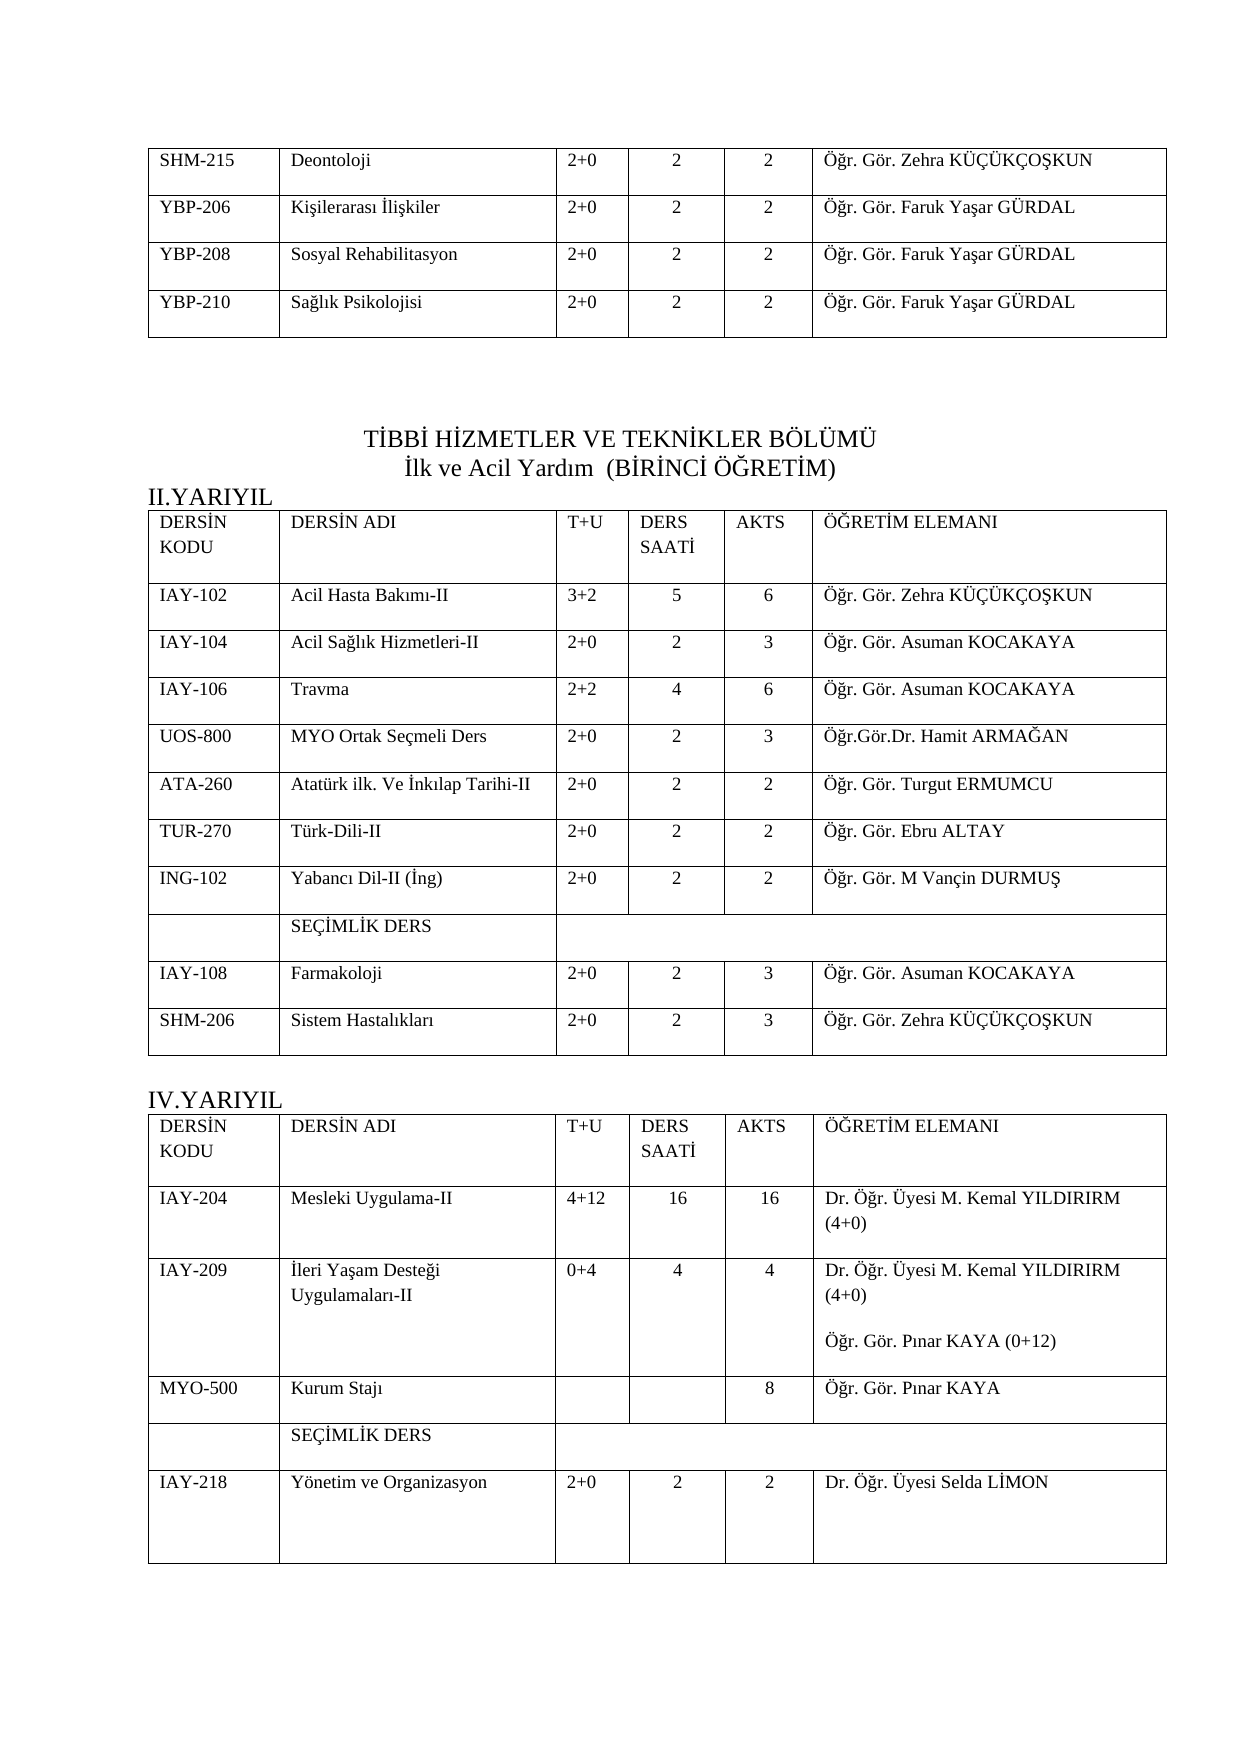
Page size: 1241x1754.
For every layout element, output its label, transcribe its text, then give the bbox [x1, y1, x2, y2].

table_cell YBP-208 [149, 243, 279, 289]
table_cell 5 [629, 584, 724, 630]
table_cell İleri Yaşam Desteği Uygulamaları-II [280, 1259, 555, 1376]
table_cell 3 [725, 725, 812, 772]
table_cell 2 [629, 243, 724, 289]
table_cell Öğr. Gör. Asuman KOCAKAYA [813, 631, 1166, 677]
table_cell 8 [726, 1377, 813, 1423]
table_cell Öğr. Gör. Zehra KÜÇÜKÇOŞKUN [813, 584, 1166, 630]
table_cell 2 [725, 867, 812, 913]
table_cell Atatürk ilk. Ve İnkılap Tarihi-II [280, 773, 556, 819]
table_cell Dr. Öğr. Üyesi Selda LİMON [814, 1471, 1166, 1563]
table_cell 2+0 [557, 867, 628, 913]
text TİBBİ HİZMETLER VE TEKNİKLER BÖLÜMÜ [148, 424, 1093, 453]
table_cell 2+0 [557, 149, 628, 195]
table_cell 4 [726, 1259, 813, 1376]
table_cell 2 [629, 149, 724, 195]
table_cell TUR-270 [149, 820, 279, 866]
table_cell Acil Sağlık Hizmetleri-II [280, 631, 556, 677]
table_cell [630, 1377, 725, 1423]
text II.YARIYIL [148, 482, 1093, 510]
table_cell 3 [725, 631, 812, 677]
table_cell [149, 915, 279, 961]
table_cell 2+0 [557, 631, 628, 677]
table_cell 2+0 [557, 1009, 628, 1055]
table_cell Kurum Stajı [280, 1377, 555, 1423]
table_cell 2 [629, 725, 724, 772]
table_cell Öğr. Gör. Faruk Yaşar GÜRDAL [813, 291, 1166, 337]
table_cell 2+0 [557, 962, 628, 1008]
table_cell 3 [725, 1009, 812, 1055]
table_header DERSİN KODU [149, 511, 279, 582]
table_header T+U [556, 1115, 629, 1186]
table_cell 2+0 [557, 773, 628, 819]
table_header ÖĞRETİM ELEMANI [814, 1115, 1166, 1186]
table_cell UOS-800 [149, 725, 279, 772]
table_cell [557, 915, 1166, 961]
table_header DERSİN ADI [280, 1115, 555, 1186]
table_cell 2 [629, 1009, 724, 1055]
table_cell 2+0 [556, 1471, 629, 1563]
table_cell Öğr. Gör. Zehra KÜÇÜKÇOŞKUN [813, 1009, 1166, 1055]
table_cell IAY-106 [149, 678, 279, 724]
table_cell Mesleki Uygulama-II [280, 1187, 555, 1258]
table_cell 16 [726, 1187, 813, 1258]
table_cell 2 [725, 243, 812, 289]
table_cell Yönetim ve Organizasyon [280, 1471, 555, 1563]
table_header DERS SAATİ [630, 1115, 725, 1186]
table_cell Öğr. Gör. Turgut ERMUMCU [813, 773, 1166, 819]
table_header DERS SAATİ [629, 511, 724, 582]
table_header DERSİN KODU [149, 1115, 279, 1186]
table_header AKTS [726, 1115, 813, 1186]
table_cell YBP-206 [149, 196, 279, 242]
table_cell Öğr. Gör. Faruk Yaşar GÜRDAL [813, 243, 1166, 289]
table_cell Öğr.Gör.Dr. Hamit ARMAĞAN [813, 725, 1166, 772]
table_cell 2+2 [557, 678, 628, 724]
table_cell Öğr. Gör. Pınar KAYA [814, 1377, 1166, 1423]
table_cell 2 [629, 867, 724, 913]
table_cell 2 [629, 962, 724, 1008]
table_cell MYO Ortak Seçmeli Ders [280, 725, 556, 772]
table_cell [149, 1424, 279, 1470]
table_cell 2+0 [557, 725, 628, 772]
table_cell 2 [629, 631, 724, 677]
table_cell 4 [630, 1259, 725, 1376]
table_cell 4+12 [556, 1187, 629, 1258]
table_cell 2+0 [557, 243, 628, 289]
table_cell Sistem Hastalıkları [280, 1009, 556, 1055]
table_cell IAY-209 [149, 1259, 279, 1376]
table_cell 2 [629, 196, 724, 242]
table_cell ATA-260 [149, 773, 279, 819]
table_cell 2 [630, 1471, 725, 1563]
table_cell 16 [630, 1187, 725, 1258]
table_cell IAY-102 [149, 584, 279, 630]
table_cell 3 [725, 962, 812, 1008]
table_cell [556, 1424, 1166, 1470]
table_cell Acil Hasta Bakımı-II [280, 584, 556, 630]
table_cell Öğr. Gör. Zehra KÜÇÜKÇOŞKUN [813, 149, 1166, 195]
text IV.YARIYIL [148, 1085, 1093, 1114]
table_cell 2 [726, 1471, 813, 1563]
table_cell Öğr. Gör. Asuman KOCAKAYA [813, 678, 1166, 724]
table_cell 0+4 [556, 1259, 629, 1376]
table_cell Farmakoloji [280, 962, 556, 1008]
table_cell SHM-206 [149, 1009, 279, 1055]
table_cell 2+0 [557, 820, 628, 866]
table_cell Sağlık Psikolojisi [280, 291, 556, 337]
table_cell Dr. Öğr. Üyesi M. Kemal YILDIRIRM (4+0) [814, 1187, 1166, 1258]
text İlk ve Acil Yardım (BİRİNCİ ÖĞRETİM) [148, 453, 1093, 482]
table_cell Kişilerarası İlişkiler [280, 196, 556, 242]
table_cell Türk-Dili-II [280, 820, 556, 866]
table_cell Yabancı Dil-II (İng) [280, 867, 556, 913]
table_header ÖĞRETİM ELEMANI [813, 511, 1166, 582]
table_header DERSİN ADI [280, 511, 556, 582]
table_cell IAY-218 [149, 1471, 279, 1563]
table_cell IAY-204 [149, 1187, 279, 1258]
table_cell 2 [725, 149, 812, 195]
table_cell Deontoloji [280, 149, 556, 195]
table_cell Öğr. Gör. Faruk Yaşar GÜRDAL [813, 196, 1166, 242]
table_cell Öğr. Gör. Asuman KOCAKAYA [813, 962, 1166, 1008]
table_cell 3+2 [557, 584, 628, 630]
table_cell Sosyal Rehabilitasyon [280, 243, 556, 289]
table_cell 2 [725, 196, 812, 242]
table_cell 2 [629, 820, 724, 866]
table_cell IAY-104 [149, 631, 279, 677]
table_cell 2+0 [557, 291, 628, 337]
table_cell 2 [629, 291, 724, 337]
table_cell SEÇİMLİK DERS [280, 915, 556, 961]
table_cell SHM-215 [149, 149, 279, 195]
table_cell 4 [629, 678, 724, 724]
table_cell [556, 1377, 629, 1423]
table_cell 6 [725, 584, 812, 630]
table_cell YBP-210 [149, 291, 279, 337]
table_header T+U [557, 511, 628, 582]
table_cell Öğr. Gör. M Vançin DURMUŞ [813, 867, 1166, 913]
table_cell IAY-108 [149, 962, 279, 1008]
table_cell Dr. Öğr. Üyesi M. Kemal YILDIRIRM (4+0) Öğr. Gör. Pınar KAYA (0+12) [814, 1259, 1166, 1376]
table_header AKTS [725, 511, 812, 582]
table_cell 2+0 [557, 196, 628, 242]
table_cell 2 [725, 291, 812, 337]
table_cell MYO-500 [149, 1377, 279, 1423]
table_cell 2 [725, 820, 812, 866]
table_cell 6 [725, 678, 812, 724]
table_cell Öğr. Gör. Ebru ALTAY [813, 820, 1166, 866]
table_cell 2 [725, 773, 812, 819]
table_cell Travma [280, 678, 556, 724]
table_cell 2 [629, 773, 724, 819]
table_cell ING-102 [149, 867, 279, 913]
table_cell SEÇİMLİK DERS [280, 1424, 555, 1470]
